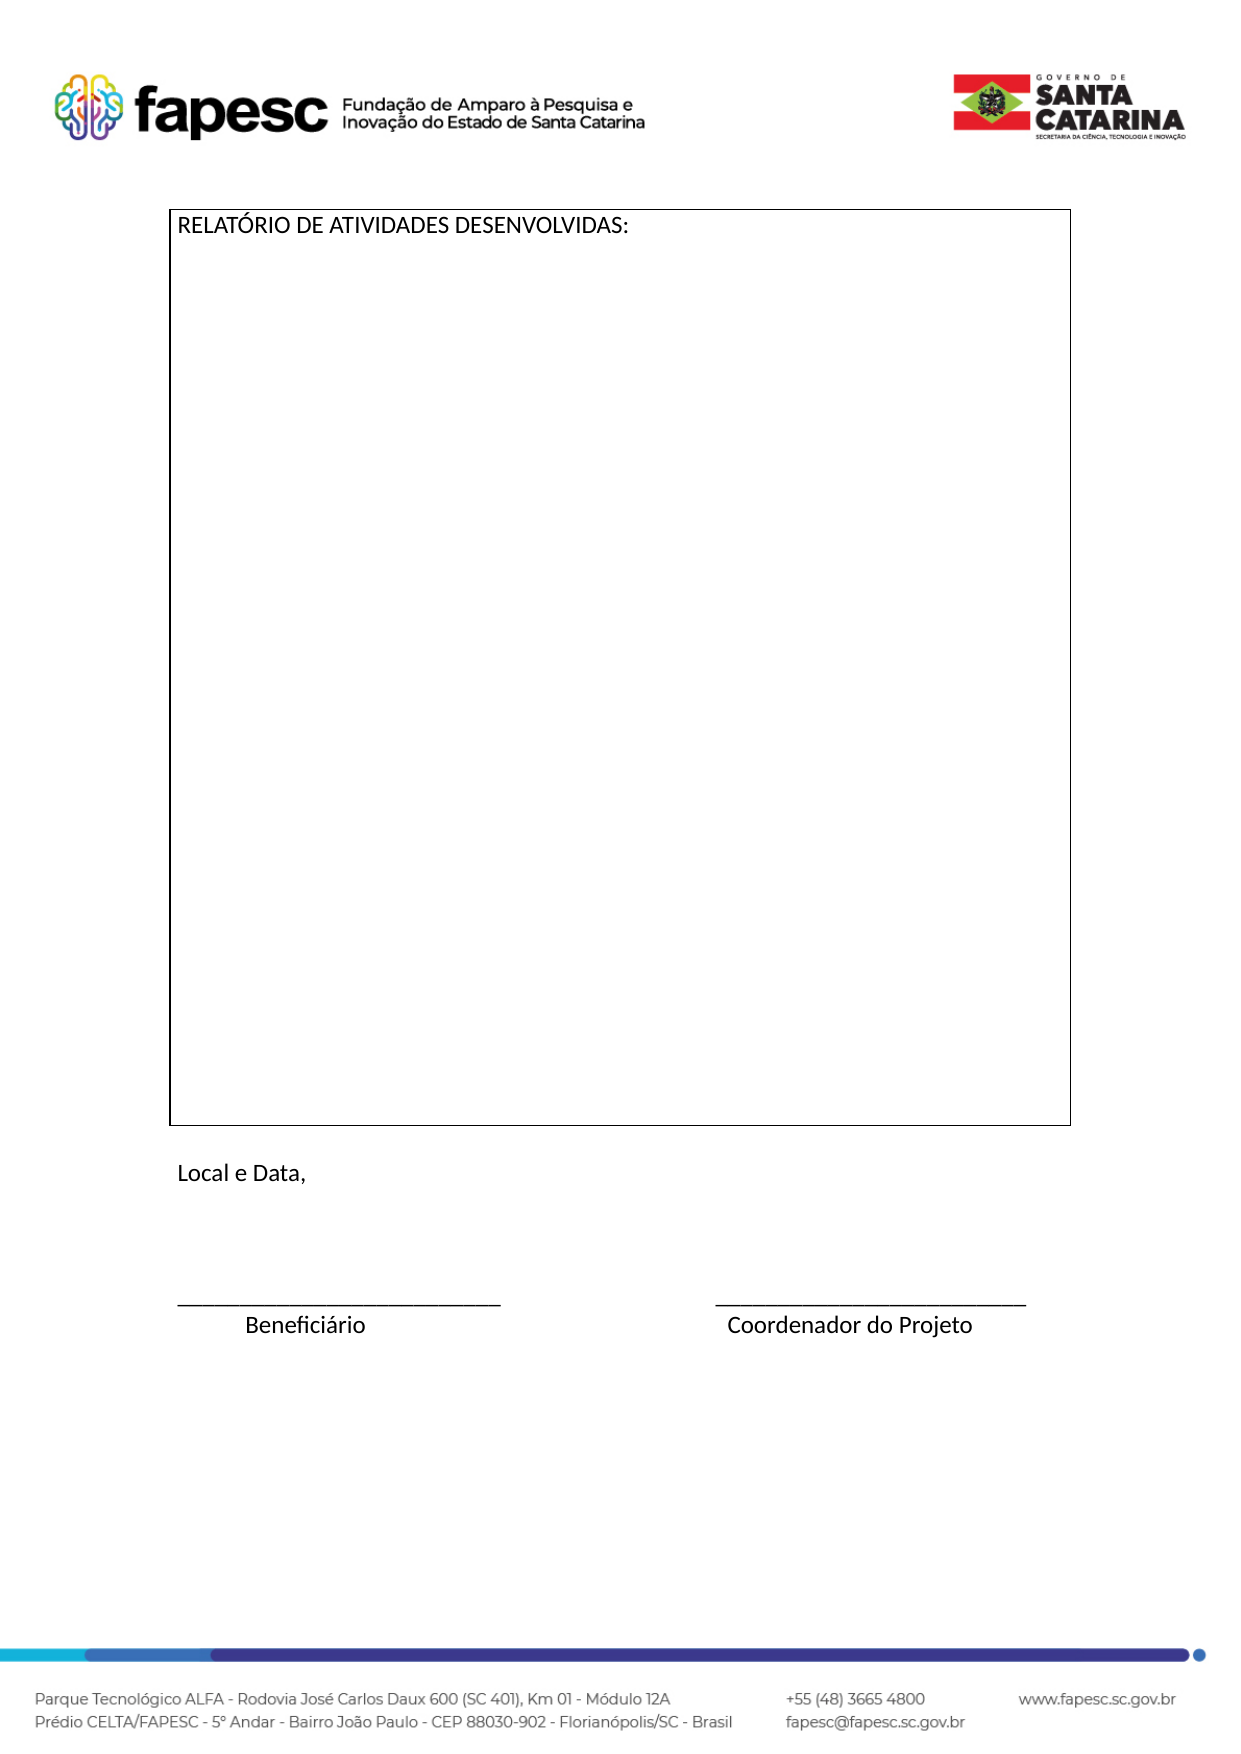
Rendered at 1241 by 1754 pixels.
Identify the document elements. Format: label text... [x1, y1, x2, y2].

text __________________________ _________________________ [177, 1279, 1063, 1309]
text Local e Data, [177, 1157, 1063, 1187]
table_header RELATÓRIO DE ATIVIDADES DESENVOLVIDAS: [171, 210, 1070, 1125]
text Beneficiário Coordenador do Projeto [177, 1309, 1063, 1340]
picture [0, 0, 1241, 1754]
